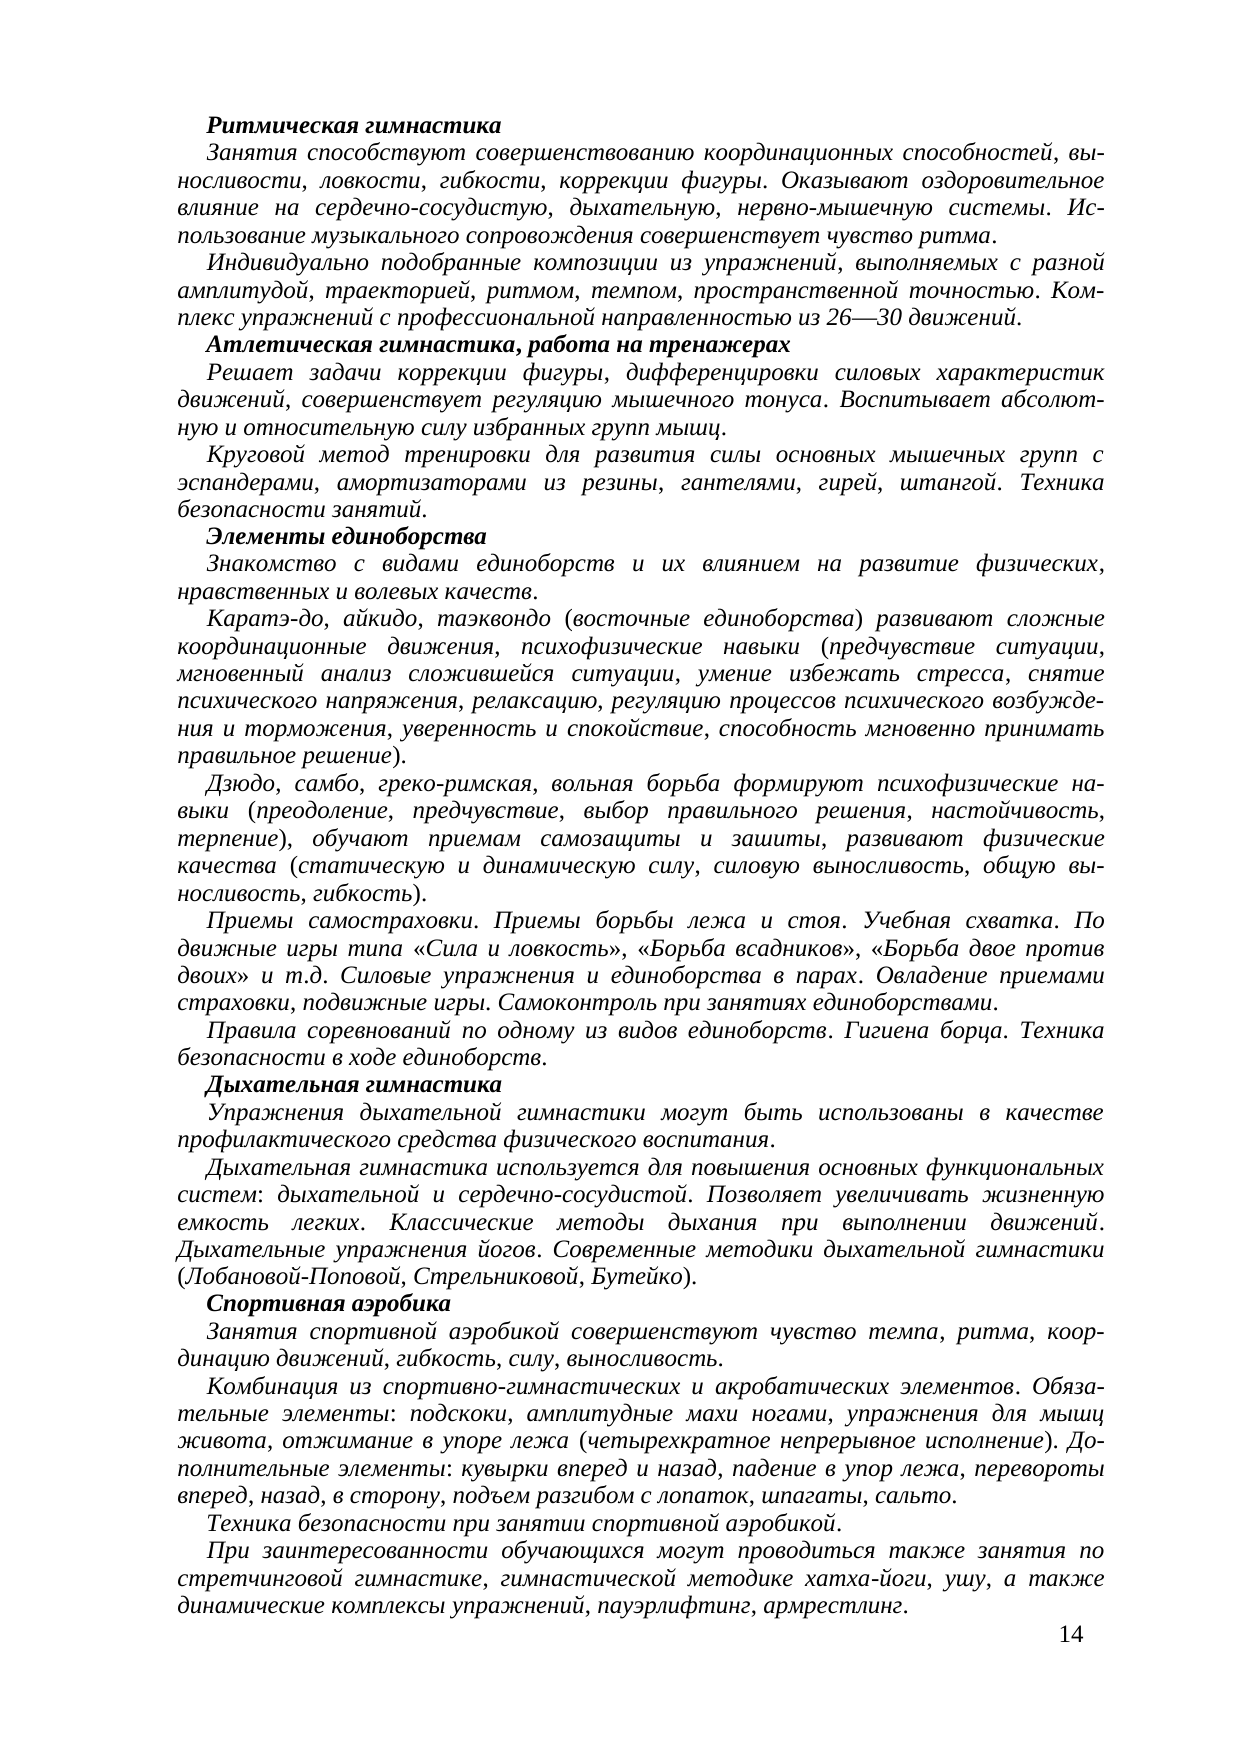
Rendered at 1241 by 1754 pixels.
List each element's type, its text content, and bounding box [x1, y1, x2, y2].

text Дыхательная гимнастика используется для повышения основных функциональных систем: дыхательной и сердечно-сосудистой. Позволяет увеличивать жизненную емкость легких. Классические методы дыхания при выполнении движений. Дыхательные упражнения йогов. Современные методики дыхательной гимнастики (Лобановой-Поповой, Стрельниковой, Бутейко). [177, 1153, 1105, 1290]
text Дзюдо, самбо, греко-римская, вольная борьба формируют психофизические на-выки (преодоление, предчувствие, выбор правильного решения, настойчивость, терпение), обучают приемам самозащиты и зашиты, развивают физические качества (статическую и динамическую силу, силовую выносливость, общую вы-носливость, гибкость). [177, 769, 1105, 906]
text Индивидуально подобранные композиции из упражнений, выполняемых с разной амплитудой, траекторией, ритмом, темпом, пространственной точностью. Ком-плекс упражнений с профессиональной направленностью из 26—30 движений. [177, 249, 1105, 331]
text Спортивная аэробика [206, 1290, 1105, 1317]
text Комбинация из спортивно-гимнастических и акробатических элементов. Обяза-тельные элементы: подскоки, амплитудные махи ногами, упражнения для мышц живота, отжимание в упоре лежа (четырехкратное непрерывное исполнение). До-полнительные элементы: кувырки вперед и назад, падение в упор лежа, перевороты вперед, назад, в сторону, подъем разгибом с лопаток, шпагаты, сальто. [177, 1372, 1105, 1509]
text Элементы единоборства [206, 523, 1105, 550]
text Приемы самостраховки. Приемы борьбы лежа и стоя. Учебная схватка. По движные игры типа «Сила и ловкость», «Борьба всадников», «Борьба двое против двоих» и т.д. Силовые упражнения и единоборства в парах. Овладение приемами страховки, подвижные игры. Самоконтроль при занятиях единоборствами. [177, 907, 1105, 1016]
text Ритмическая гимнастика [206, 112, 1105, 139]
text Каратэ-до, айкидо, таэквондо (восточные единоборства) развивают сложные координационные движения, психофизические навыки (предчувствие ситуации, мгновенный анализ сложившейся ситуации, умение избежать стресса, снятие психического напряжения, релаксацию, регуляцию процессов психического возбужде-ния и торможения, уверенность и спокойствие, способность мгновенно принимать правильное решение). [177, 605, 1105, 769]
text При заинтересованности обучающихся могут проводиться также занятия по стретчинговой гимнастике, гимнастической методике хатха-йоги, ушу, а также динамические комплексы упражнений, пауэрлифтинг, армрестлинг. [177, 1537, 1105, 1619]
text Упражнения дыхательной гимнастики могут быть использованы в качестве профилактического средства физического воспитания. [177, 1098, 1105, 1153]
text Дыхательная гимнастика [206, 1071, 1105, 1098]
text 14 [177, 1619, 1105, 1648]
text Занятия способствуют совершенствованию координационных способностей, вы-носливости, ловкости, гибкости, коррекции фигуры. Оказывают оздоровительное влияние на сердечно-сосудистую, дыхательную, нервно-мышечную системы. Ис-пользование музыкального сопровождения совершенствует чувство ритма. [177, 139, 1105, 248]
text Техника безопасности при занятии спортивной аэробикой. [206, 1509, 1105, 1537]
text Круговой метод тренировки для развития силы основных мышечных групп с эспандерами, амортизаторами из резины, гантелями, гирей, штангой. Техника безопасности занятий. [177, 441, 1105, 523]
text Решает задачи коррекции фигуры, дифференцировки силовых характеристик движений, совершенствует регуляцию мышечного тонуса. Воспитывает абсолют-ную и относительную силу избранных групп мышц. [177, 358, 1105, 440]
text Знакомство с видами единоборств и их влиянием на развитие физических, нравственных и волевых качеств. [177, 550, 1105, 605]
text Занятия спортивной аэробикой совершенствуют чувство темпа, ритма, коор-динацию движений, гибкость, силу, выносливость. [177, 1317, 1105, 1372]
text Правила соревнований по одному из видов единоборств. Гигиена борца. Техника безопасности в ходе единоборств. [177, 1016, 1105, 1071]
text Атлетическая гимнастика, работа на тренажерах [206, 331, 1105, 358]
